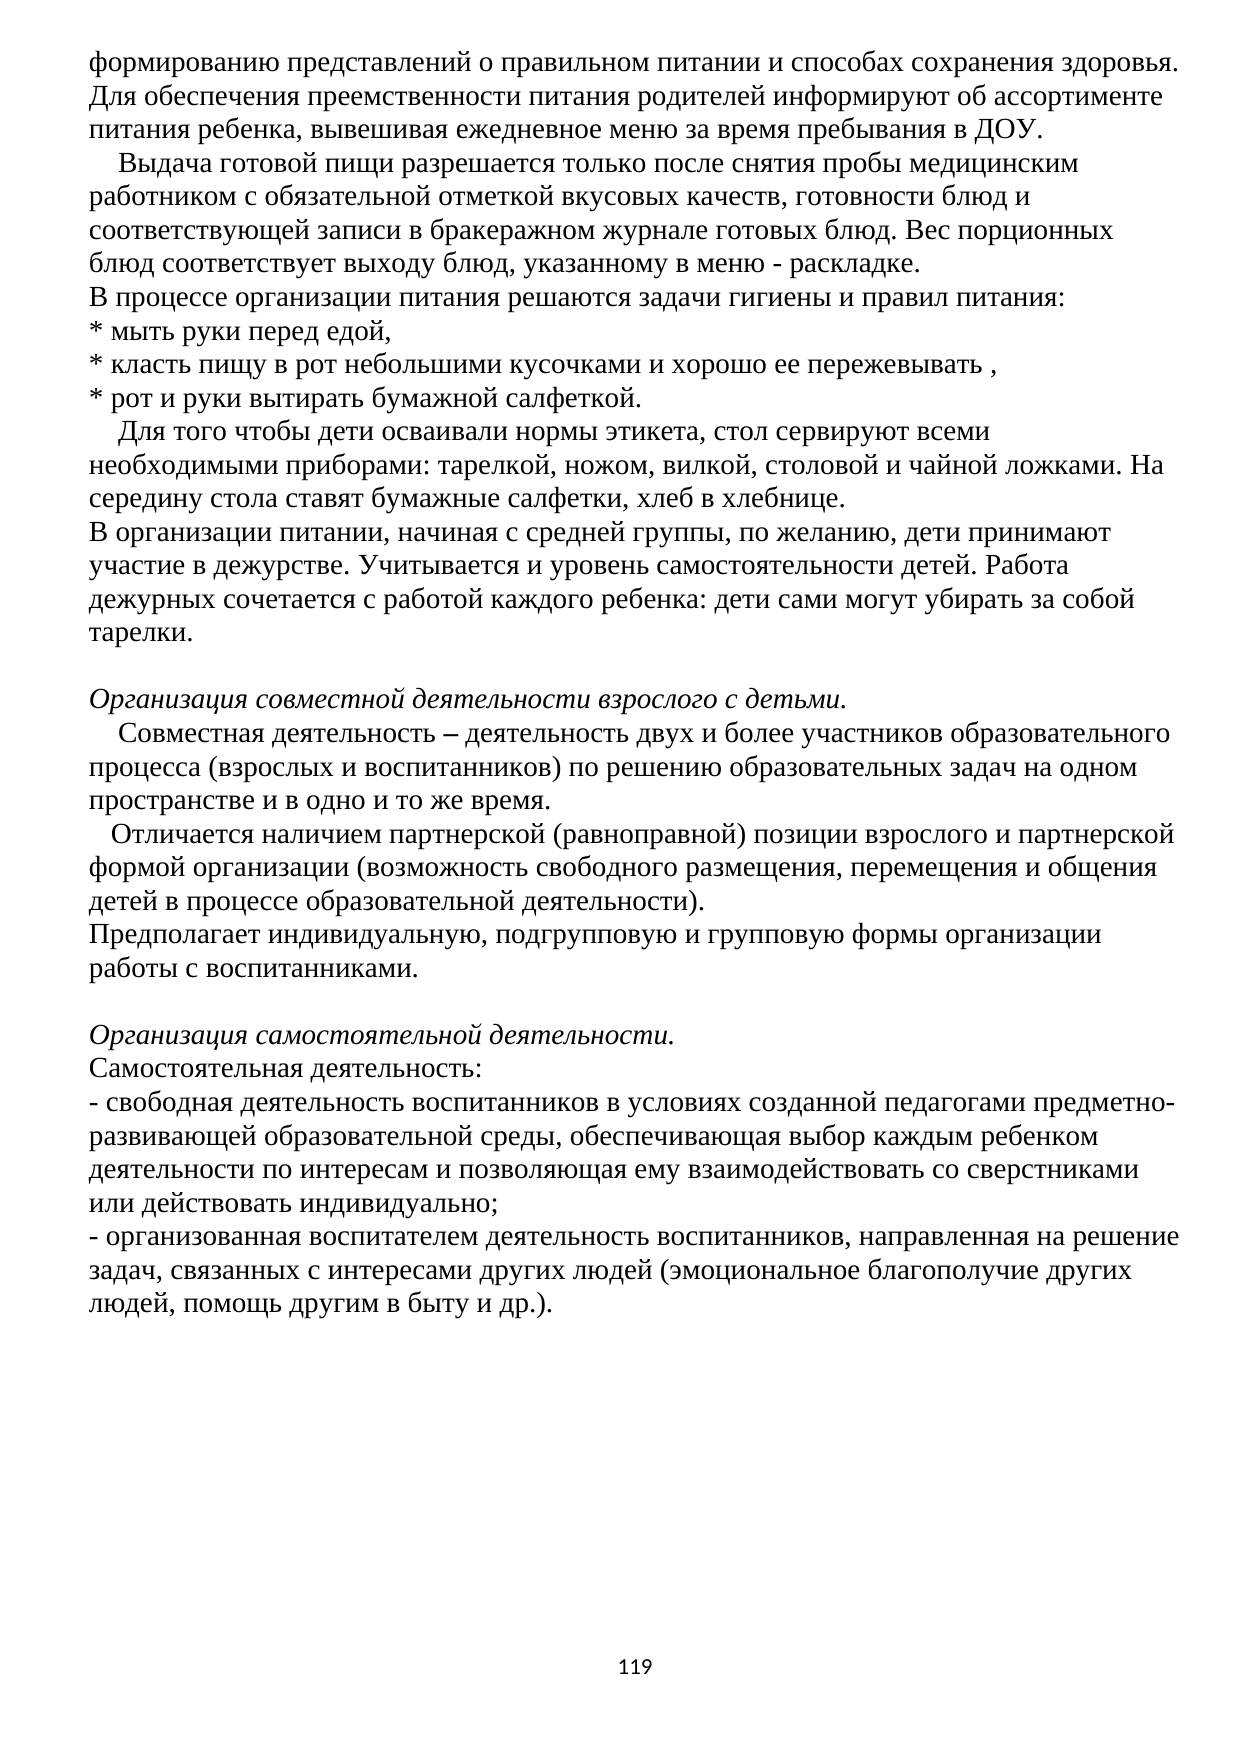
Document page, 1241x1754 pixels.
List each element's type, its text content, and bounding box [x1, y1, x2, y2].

text В организации питании, начиная с средней группы, по желанию, дети принимают участие в дежурстве. Учитывается и уровень самостоятельности детей. Работа дежурных сочетается с работой каждого ребенка: дети сами могут убирать за собой тарелки. [89, 514, 1181, 648]
text Самостоятельная деятельность: [89, 1051, 1181, 1084]
text Совместная деятельность – деятельность двух и более участников образовательного процесса (взрослых и воспитанников) по решению образовательных задач на одном пространстве и в одно и то же время. [89, 715, 1181, 816]
text Для того чтобы дети осваивали нормы этикета, стол сервируют всеми необходимыми приборами: тарелкой, ножом, вилкой, столовой и чайной ложками. На середину стола ставят бумажные салфетки, хлеб в хлебнице. [89, 413, 1181, 514]
text Отличается наличием партнерской (равноправной) позиции взрослого и партнерской формой организации (возможность свободного размещения, перемещения и общения детей в процессе образовательной деятельности). [89, 816, 1181, 916]
text Предполагает индивидуальную, подгрупповую и групповую формы организации работы с воспитанниками. [89, 916, 1181, 983]
text Организация совместной деятельности взрослого с детьми. [89, 682, 1181, 715]
text * класть пищу в рот небольшими кусочками и хорошо ее пережевывать , [89, 346, 1181, 380]
text В процессе организации питания решаются задачи гигиены и правил питания: [89, 279, 1181, 313]
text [89, 44, 1181, 145]
text Организация самостоятельной деятельности. [89, 1017, 1181, 1051]
text * рот и руки вытирать бумажной салфеткой. [89, 380, 1181, 413]
text - свободная деятельность воспитанников в условиях созданной педагогами предметно-развивающей образовательной среды, обеспечивающая выбор каждым ребенком деятельности по интересам и позволяющая ему взаимодействовать со сверстниками или действовать индивидуально; [89, 1084, 1181, 1218]
text - организованная воспитателем деятельность воспитанников, направленная на решение задач, связанных с интересами других людей (эмоциональное благополучие других людей, помощь другим в быту и др.). [89, 1218, 1181, 1319]
text Выдача готовой пищи разрешается только после снятия пробы медицинским работником с обязательной отметкой вкусовых качеств, готовности блюд и соответствующей записи в бракеражном журнале готовых блюд. Вес порционных блюд соответствует выходу блюд, указанному в меню - раскладке. [89, 145, 1181, 279]
text * мыть руки перед едой, [89, 313, 1181, 346]
